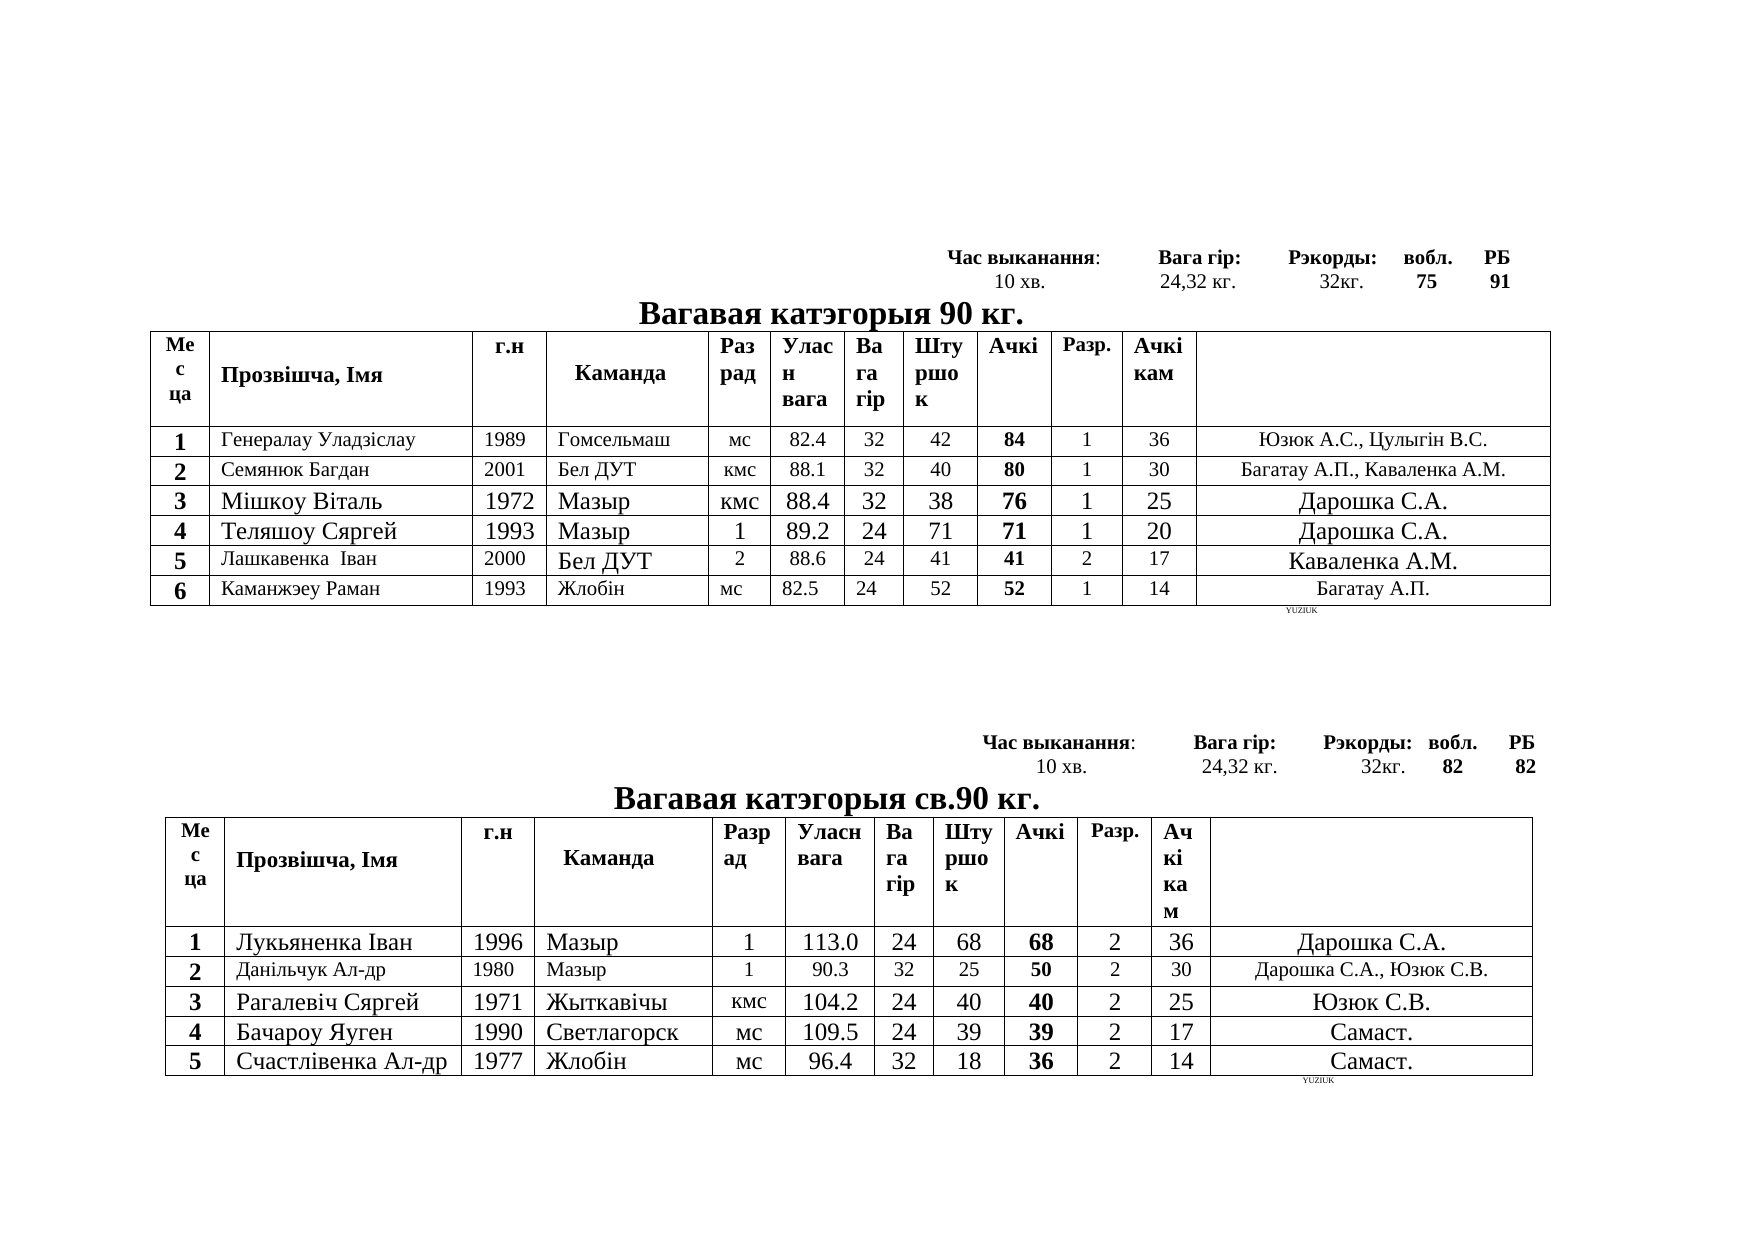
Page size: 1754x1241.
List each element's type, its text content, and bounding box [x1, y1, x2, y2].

table_header Разрад [709, 332, 770, 426]
table_cell 2 [1078, 1017, 1151, 1045]
table_cell Счастлiвенка Ал-др [225, 1046, 461, 1075]
table_cell 90.3 [786, 957, 874, 986]
table_header [1211, 818, 1532, 926]
table_cell 1 [709, 516, 770, 545]
table_cell 2 [1078, 1046, 1151, 1075]
table_cell 1 [1052, 486, 1122, 515]
table_cell 14 [1152, 1046, 1210, 1075]
table_cell 32 [845, 427, 903, 456]
table_header Ачкі кам [1123, 332, 1196, 426]
table_cell 68 [1005, 927, 1077, 956]
table_cell 104.2 [786, 987, 874, 1016]
table_cell 5 [151, 546, 209, 575]
table_cell 113.0 [786, 927, 874, 956]
table_cell 40 [934, 987, 1004, 1016]
table_header Штуршок [904, 332, 977, 426]
table_cell кмс [713, 987, 785, 1016]
table_header г.н [473, 332, 546, 426]
table_cell 5 [166, 1046, 224, 1075]
table_cell 88.6 [771, 546, 844, 575]
table_cell 1989 [473, 427, 546, 456]
table_cell 42 [904, 427, 977, 456]
table_cell Теляшоу Сяргей [210, 516, 472, 545]
table_cell 96.4 [786, 1046, 874, 1075]
table_cell 2 [709, 546, 770, 575]
text Час выканання: Вага гір: Рэкорды: вобл. РБ [15, 245, 1739, 269]
table_cell 52 [978, 576, 1051, 604]
table_cell Самаст. [1211, 1017, 1532, 1045]
text Вагавая катэгорыя 90 кг. [15, 293, 1739, 331]
table_cell 1 [166, 927, 224, 956]
table_cell Дарошка С.А. [1197, 516, 1550, 545]
table_cell 88.4 [771, 486, 844, 515]
table_cell 1977 [462, 1046, 534, 1075]
text 10 хв. 24,32 кг. 32кг. 75 91 [15, 269, 1739, 293]
table_cell 1980 [462, 957, 534, 986]
table_header Мес ца [166, 818, 224, 926]
table_cell 14 [1123, 576, 1196, 604]
table_cell 39 [934, 1017, 1004, 1045]
table_cell 109.5 [786, 1017, 874, 1045]
table_header Вага гір [845, 332, 903, 426]
table_cell 1990 [462, 1017, 534, 1045]
table_cell 52 [904, 576, 977, 604]
table_header Уласн вага [786, 818, 874, 926]
table_cell 24 [845, 516, 903, 545]
table_cell Лукьяненка Iван [225, 927, 461, 956]
table_cell 24 [845, 576, 903, 604]
table_cell 32 [845, 486, 903, 515]
table_cell мс [713, 1017, 785, 1045]
table_header Штуршок [934, 818, 1004, 926]
table_cell 36 [1123, 427, 1196, 456]
table_cell Жлобiн [547, 576, 708, 604]
table_cell Жлобiн [535, 1046, 712, 1075]
table_cell 88.1 [771, 457, 844, 485]
table_cell Мазыр [547, 516, 708, 545]
table_header Прозвішча, Імя [225, 818, 461, 926]
table_cell 76 [978, 486, 1051, 515]
table_cell 2 [166, 957, 224, 986]
table_cell 1 [1052, 427, 1122, 456]
table_cell 3 [166, 987, 224, 1016]
table_cell 41 [904, 546, 977, 575]
table_cell 4 [151, 516, 209, 545]
table_cell кмс [709, 486, 770, 515]
table_cell Дарошка С.А. [1197, 486, 1550, 515]
table_cell 40 [904, 457, 977, 485]
table_cell 24 [845, 546, 903, 575]
table_cell 2 [1078, 987, 1151, 1016]
table_cell Юзюк А.С., Цулыгiн В.С. [1197, 427, 1550, 456]
table_cell 1993 [473, 576, 546, 604]
table_cell Багатау А.П. [1197, 576, 1550, 604]
table_header Ачкі кам [1152, 818, 1210, 926]
table_cell 18 [934, 1046, 1004, 1075]
table_cell 2 [151, 457, 209, 485]
table_cell 6 [151, 576, 209, 604]
table_cell Бел ДУТ [547, 457, 708, 485]
table_cell 32 [875, 957, 933, 986]
table_cell 41 [978, 546, 1051, 575]
table_cell 1 [1052, 516, 1122, 545]
table_cell Юзюк С.В. [1211, 987, 1532, 1016]
table_header Каманда [535, 818, 712, 926]
table_cell Мазыр [547, 486, 708, 515]
table_cell 25 [1152, 987, 1210, 1016]
table_cell 38 [904, 486, 977, 515]
table_header г.н [462, 818, 534, 926]
table_cell 17 [1123, 546, 1196, 575]
table_header [1197, 332, 1550, 426]
table_cell Лашкавенка Iван [210, 546, 472, 575]
table_cell 1971 [462, 987, 534, 1016]
table_cell 1 [713, 957, 785, 986]
table_cell Мiшкоу Вiталь [210, 486, 472, 515]
table_header Разрад [713, 818, 785, 926]
table_header Ачкі [1005, 818, 1077, 926]
table_cell Бел ДУТ [547, 546, 708, 575]
table_cell 89.2 [771, 516, 844, 545]
table_cell Каваленка А.М. [1197, 546, 1550, 575]
table_cell Дарошка С.А. [1211, 927, 1532, 956]
table_cell Самаст. [1211, 1046, 1532, 1075]
table_cell 1993 [473, 516, 546, 545]
table_header Каманда [547, 332, 708, 426]
table_cell 32 [875, 1046, 933, 1075]
table_cell 82.4 [771, 427, 844, 456]
table_cell 39 [1005, 1017, 1077, 1045]
table_cell 24 [875, 987, 933, 1016]
text Час выканання: Вага гір: Рэкорды: вобл. РБ [15, 730, 1739, 754]
table_cell мс [709, 427, 770, 456]
table_cell мс [713, 1046, 785, 1075]
table_cell 24 [875, 927, 933, 956]
table_header Уласн вага [771, 332, 844, 426]
table_cell 82.5 [771, 576, 844, 604]
table_cell Мазыр [535, 927, 712, 956]
table_cell Гомсельмаш [547, 427, 708, 456]
table_cell 36 [1152, 927, 1210, 956]
table_cell 2001 [473, 457, 546, 485]
table_cell 84 [978, 427, 1051, 456]
table_cell 40 [1005, 987, 1077, 1016]
table_cell 24 [875, 1017, 933, 1045]
text Вагавая катэгорыя св.90 кг. [15, 778, 1739, 817]
table_cell 30 [1152, 957, 1210, 986]
table_cell 30 [1123, 457, 1196, 485]
table_cell 17 [1152, 1017, 1210, 1045]
table_cell 68 [934, 927, 1004, 956]
table_cell 1 [713, 927, 785, 956]
table_header Вага гір [875, 818, 933, 926]
table_cell 4 [166, 1017, 224, 1045]
table_cell Данiльчук Ал-др [225, 957, 461, 986]
table_cell 20 [1123, 516, 1196, 545]
table_cell Мазыр [535, 957, 712, 986]
table_cell Рагалевiч Сяргей [225, 987, 461, 1016]
table_cell 1 [1052, 576, 1122, 604]
table_cell 36 [1005, 1046, 1077, 1075]
table_cell 2 [1078, 927, 1151, 956]
text 10 хв. 24,32 кг. 32кг. 82 82 [15, 754, 1739, 778]
table_cell 1 [151, 427, 209, 456]
table_cell 1972 [473, 486, 546, 515]
table_header Разр. [1078, 818, 1151, 926]
table_cell 1 [1052, 457, 1122, 485]
table_cell 71 [978, 516, 1051, 545]
table_header Ачкі [978, 332, 1051, 426]
table_cell 80 [978, 457, 1051, 485]
table_cell 2 [1052, 546, 1122, 575]
table_cell Жыткавiчы [535, 987, 712, 1016]
table_cell 25 [934, 957, 1004, 986]
table_cell мс [709, 576, 770, 604]
table_cell Светлагорск [535, 1017, 712, 1045]
table_cell 1996 [462, 927, 534, 956]
table_cell 3 [151, 486, 209, 515]
table_cell Каманжэеу Раман [210, 576, 472, 604]
table_cell кмс [709, 457, 770, 485]
table_cell 50 [1005, 957, 1077, 986]
table_header Разр. [1052, 332, 1122, 426]
table_cell 2000 [473, 546, 546, 575]
table_cell Генералау Уладзiслау [210, 427, 472, 456]
table_cell 25 [1123, 486, 1196, 515]
table_cell 2 [1078, 957, 1151, 986]
table_cell Семянюк Багдан [210, 457, 472, 485]
table_cell 32 [845, 457, 903, 485]
table_header Прозвішча, Імя [210, 332, 472, 426]
table_header Мес ца [151, 332, 209, 426]
table_cell Бачароу Яуген [225, 1017, 461, 1045]
table_cell 71 [904, 516, 977, 545]
table_cell Дарошка С.А., Юзюк С.В. [1211, 957, 1532, 986]
table_cell Багатау А.П., Каваленка А.М. [1197, 457, 1550, 485]
